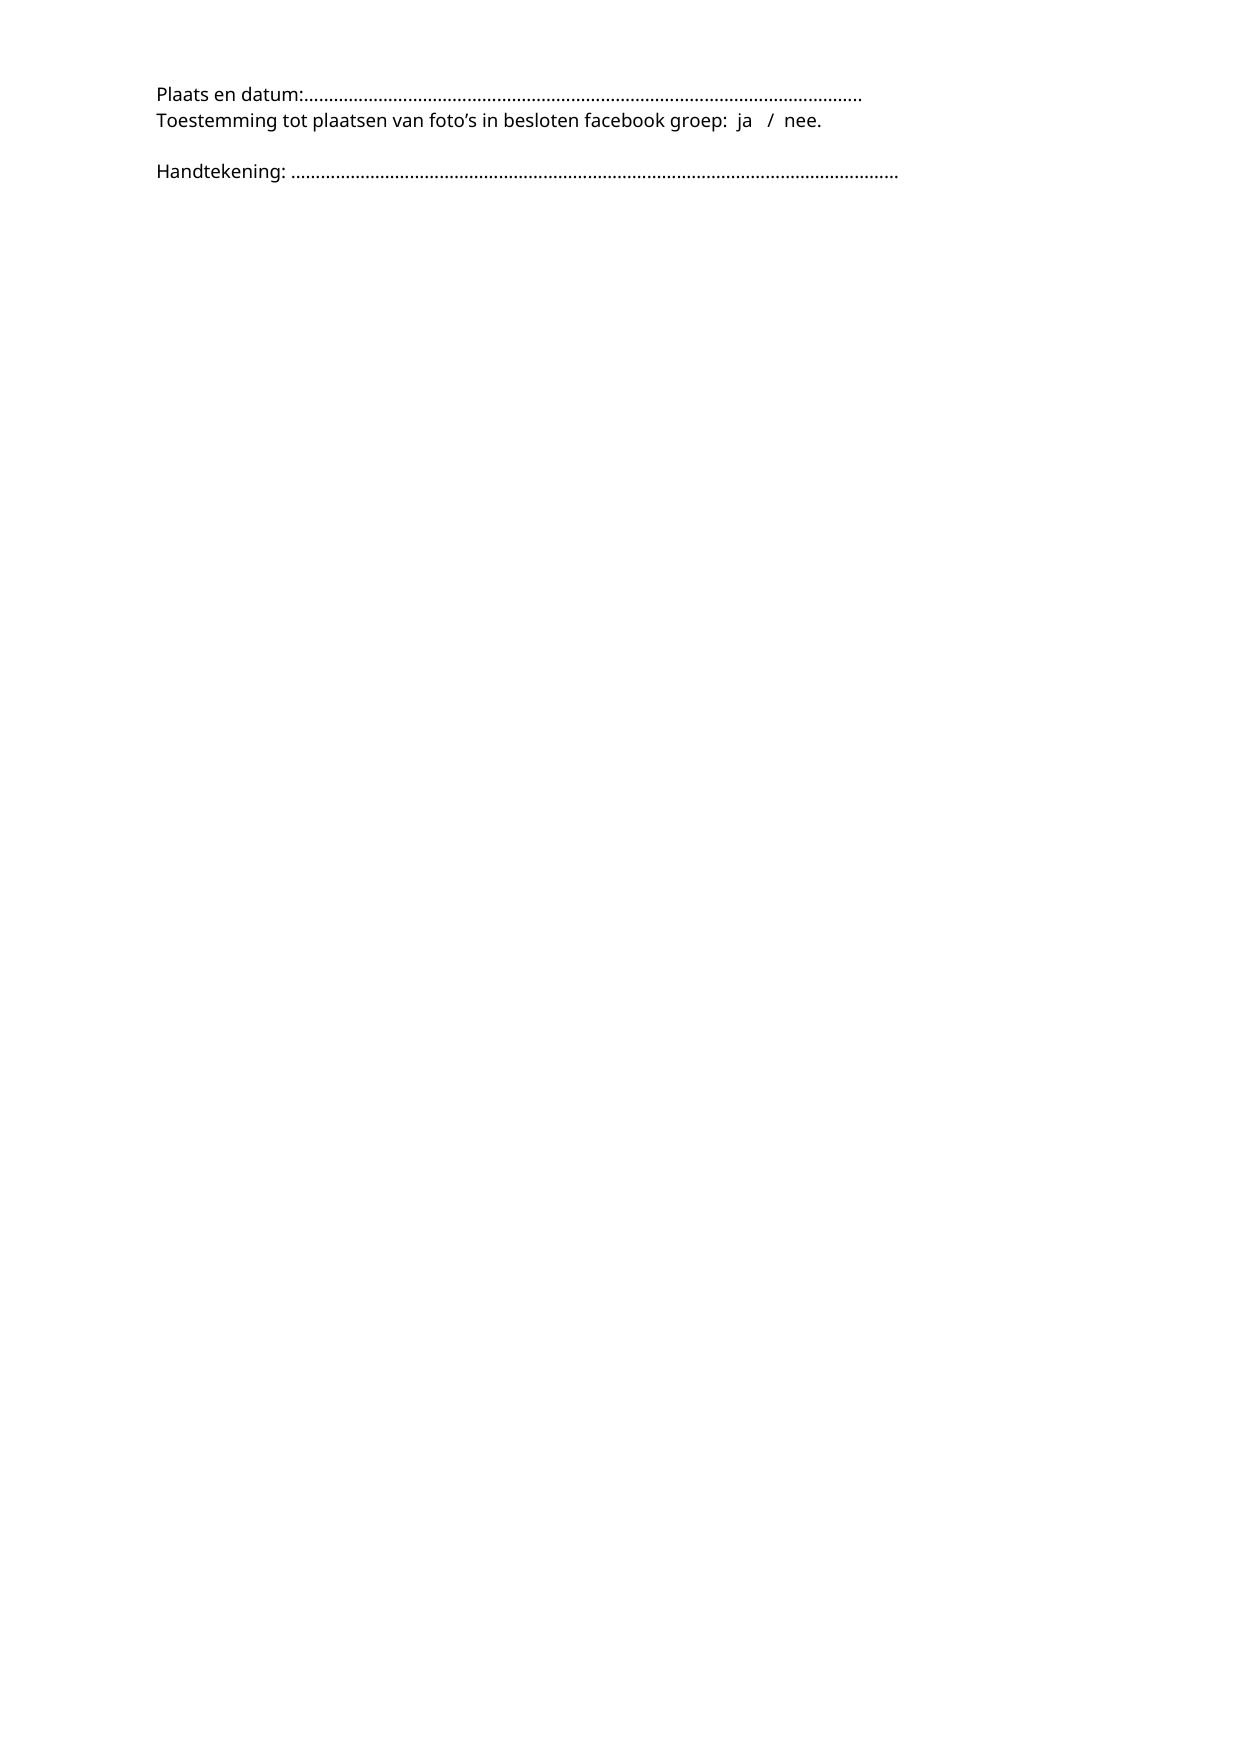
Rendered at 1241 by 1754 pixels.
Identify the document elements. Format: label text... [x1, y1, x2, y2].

text Toestemming tot plaatsen van foto’s in besloten facebook groep: ja / nee. [156, 107, 1162, 133]
text Handtekening: …………………………………………………………………………………………………………… [156, 158, 1162, 184]
text Plaats en datum:………………………………………………………………………………………………….. [156, 82, 1162, 107]
